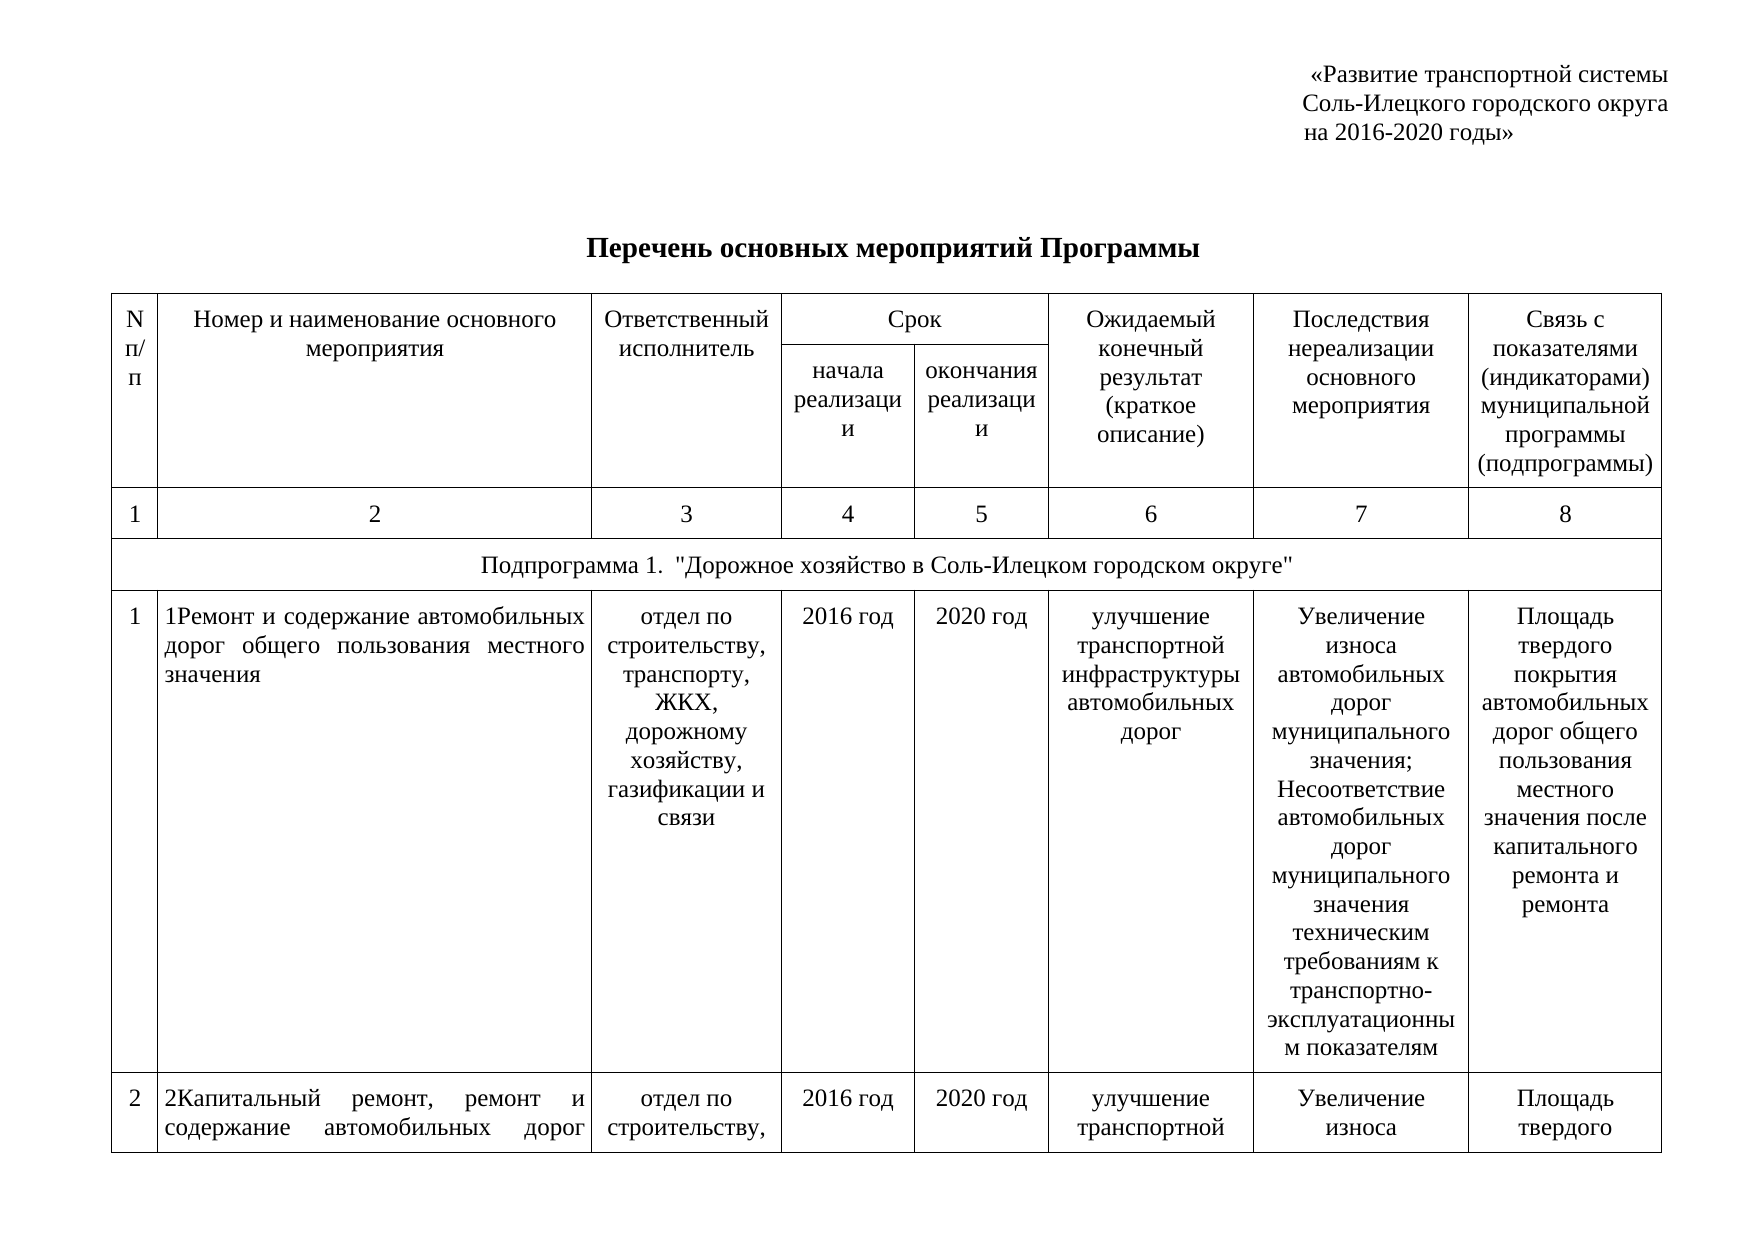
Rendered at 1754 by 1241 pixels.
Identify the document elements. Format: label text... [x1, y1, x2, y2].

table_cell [1049, 1073, 1253, 1152]
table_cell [592, 1073, 781, 1152]
text Перечень основных мероприятий Программы [118, 230, 1668, 264]
table_cell отдел по строительству, транспорту, ЖКХ, дорожному хозяйству, газификации и связи [592, 591, 781, 1072]
table_cell 1 [112, 488, 157, 538]
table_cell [1254, 1073, 1468, 1152]
text на 2016-2020 годы» [118, 117, 1668, 145]
table_cell 8 [1469, 488, 1661, 538]
table_cell 4 [782, 488, 914, 538]
table_cell 6 [1049, 488, 1253, 538]
text Соль-Илецкого городского округа [118, 88, 1668, 117]
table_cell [158, 1073, 591, 1152]
table_header Номер и наименование основного мероприятия [158, 294, 591, 487]
table_cell 7 [1254, 488, 1468, 538]
table_header Ответственный исполнитель [592, 294, 781, 487]
table_cell окончания реализации [915, 345, 1048, 487]
table_cell 1 [112, 591, 157, 1072]
table_cell 2 [158, 488, 591, 538]
table_cell 2016 год [782, 1073, 914, 1152]
table_cell 3 [592, 488, 781, 538]
table_cell 2020 год [915, 1073, 1048, 1152]
table_cell 1Ремонт и содержание автомобильных дорог общего пользования местного значения [158, 591, 591, 1072]
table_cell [1469, 1073, 1661, 1152]
table_cell 2 [112, 1073, 157, 1152]
table_cell 2016 год [782, 591, 914, 1072]
table_header Ожидаемый конечный результат (краткое описание) [1049, 294, 1253, 487]
table_cell 2020 год [915, 591, 1048, 1072]
table_header N п/п [112, 294, 157, 487]
text «Развитие транспортной системы [118, 59, 1668, 88]
table_cell Площадь твердого покрытия автомобильных дорог общего пользования местного значения после капитального ремонта и ремонта [1469, 591, 1661, 1072]
table_header Связь с показателями (индикаторами) муниципальной программы (подпрограммы) [1469, 294, 1661, 487]
table_cell улучшение транспортной инфраструктуры автомобильных дорог [1049, 591, 1253, 1072]
table_cell начала реализации [782, 345, 914, 487]
table_header Последствия нереализации основного мероприятия [1254, 294, 1468, 487]
table_cell 5 [915, 488, 1048, 538]
table_cell Подпрограмма 1. "Дорожное хозяйство в Соль-Илецком городском округе" [112, 539, 1661, 589]
table_header Срок [782, 294, 1048, 343]
